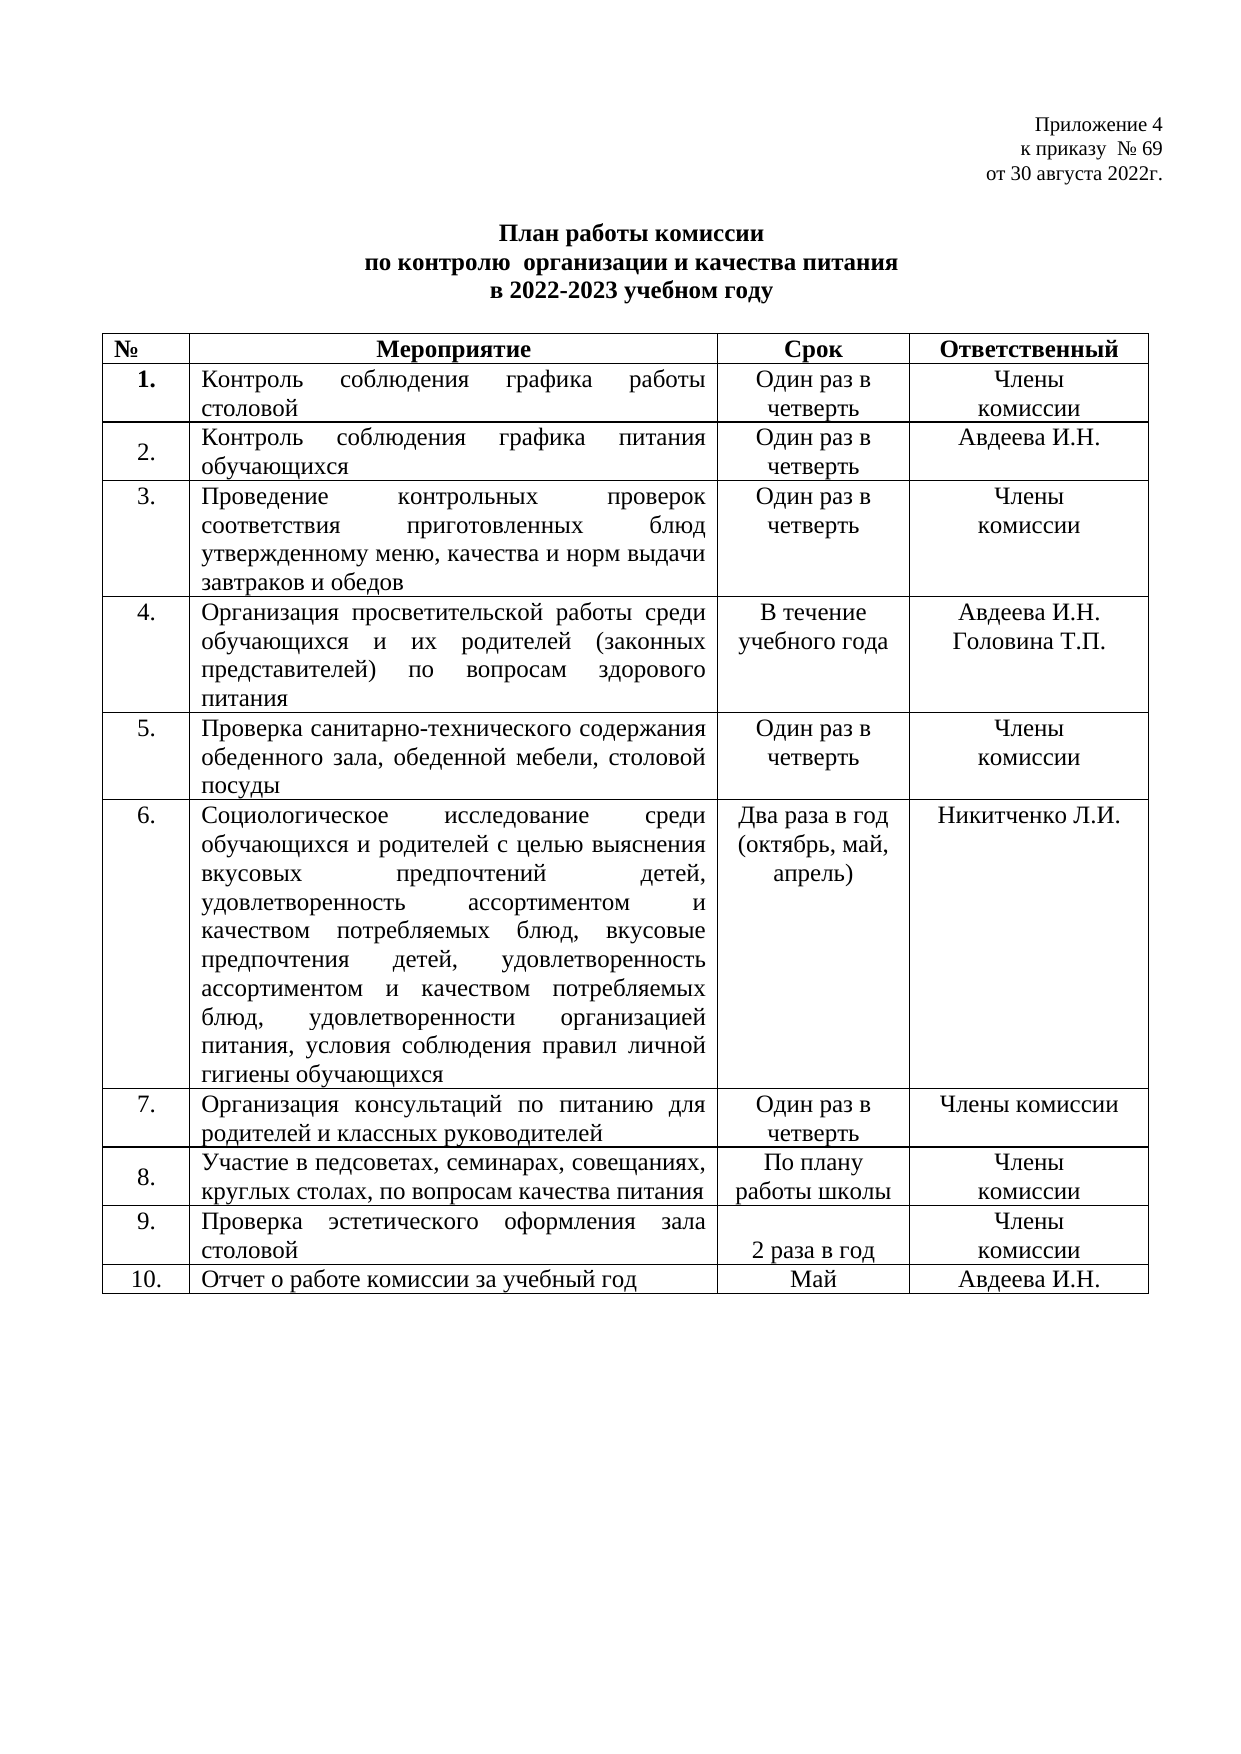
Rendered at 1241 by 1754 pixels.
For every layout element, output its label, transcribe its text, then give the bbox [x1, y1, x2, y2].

table_header Мероприятие [190, 334, 717, 363]
table_cell Члены комиссии [910, 481, 1148, 596]
table_cell Май [718, 1265, 909, 1293]
table_cell 9. [103, 1206, 189, 1263]
table_cell По плану работы школы [718, 1148, 909, 1205]
table_cell Проверка санитарно-технического содержания обеденного зала, обеденной мебели, столовой посуды [190, 713, 717, 799]
table_cell 5. [103, 713, 189, 799]
table_cell 3. [103, 481, 189, 596]
table_cell В течение учебного года [718, 597, 909, 712]
table_cell Контроль соблюдения графика питания обучающихся [190, 423, 717, 480]
table_header Срок [718, 334, 909, 363]
table_cell 2 раза в год [718, 1206, 909, 1263]
table_cell 2. [103, 423, 189, 480]
table_cell Один раз в четверть [718, 481, 909, 596]
table_cell Один раз в четверть [718, 1089, 909, 1146]
table_cell Организация консультаций по питанию для родителей и классных руководителей [190, 1089, 717, 1146]
table_cell Никитченко Л.И. [910, 800, 1148, 1088]
table_cell Авдеева И.Н. Головина Т.П. [910, 597, 1148, 712]
table_cell Авдеева И.Н. [910, 1265, 1148, 1293]
text Приложение 4 [100, 112, 1163, 136]
table_cell Авдеева И.Н. [910, 423, 1148, 480]
table_cell 6. [103, 800, 189, 1088]
table_cell Проведение контрольных проверок соответствия приготовленных блюд утвержденному меню, качества и норм выдачи завтраков и обедов [190, 481, 717, 596]
table_cell Контроль соблюдения графика работы столовой [190, 364, 717, 421]
table_cell Члены комиссии [910, 364, 1148, 421]
text по контролю организации и качества питания [100, 247, 1163, 276]
table_cell 1. [103, 364, 189, 421]
table_cell Организация просветительской работы среди обучающихся и их родителей (законных представителей) по вопросам здорового питания [190, 597, 717, 712]
table_cell 4. [103, 597, 189, 712]
text План работы комиссии [100, 218, 1163, 247]
text в 2022-2023 учебном году [100, 276, 1163, 304]
text от 30 августа 2022г. [100, 160, 1163, 184]
table_cell Отчет о работе комиссии за учебный год [190, 1265, 717, 1293]
text к приказу № 69 [100, 136, 1163, 160]
table_header № [103, 334, 189, 363]
table_cell Социологическое исследование среди обучающихся и родителей с целью выяснения вкусовых предпочтений детей, удовлетворенность ассортиментом и качеством потребляемых блюд, вкусовые предпочтения детей, удовлетворенность ассортиментом и качеством потребляемых блюд, удовлетворенности организацией питания, условия соблюдения правил личной гигиены обучающихся [190, 800, 717, 1088]
table_cell Члены комиссии [910, 1206, 1148, 1263]
table_cell Члены комиссии [910, 713, 1148, 799]
table_cell Два раза в год (октябрь, май, апрель) [718, 800, 909, 1088]
table_cell Один раз в четверть [718, 423, 909, 480]
table_cell Один раз в четверть [718, 364, 909, 421]
table_cell Члены комиссии [910, 1089, 1148, 1146]
table_cell 8. [103, 1148, 189, 1205]
table_cell Один раз в четверть [718, 713, 909, 799]
table_cell 7. [103, 1089, 189, 1146]
table_cell Проверка эстетического оформления зала столовой [190, 1206, 717, 1263]
table_header Ответственный [910, 334, 1148, 363]
table_cell Участие в педсоветах, семинарах, совещаниях, круглых столах, по вопросам качества питания [190, 1148, 717, 1205]
table_cell 10. [103, 1265, 189, 1293]
table_cell Члены комиссии [910, 1148, 1148, 1205]
